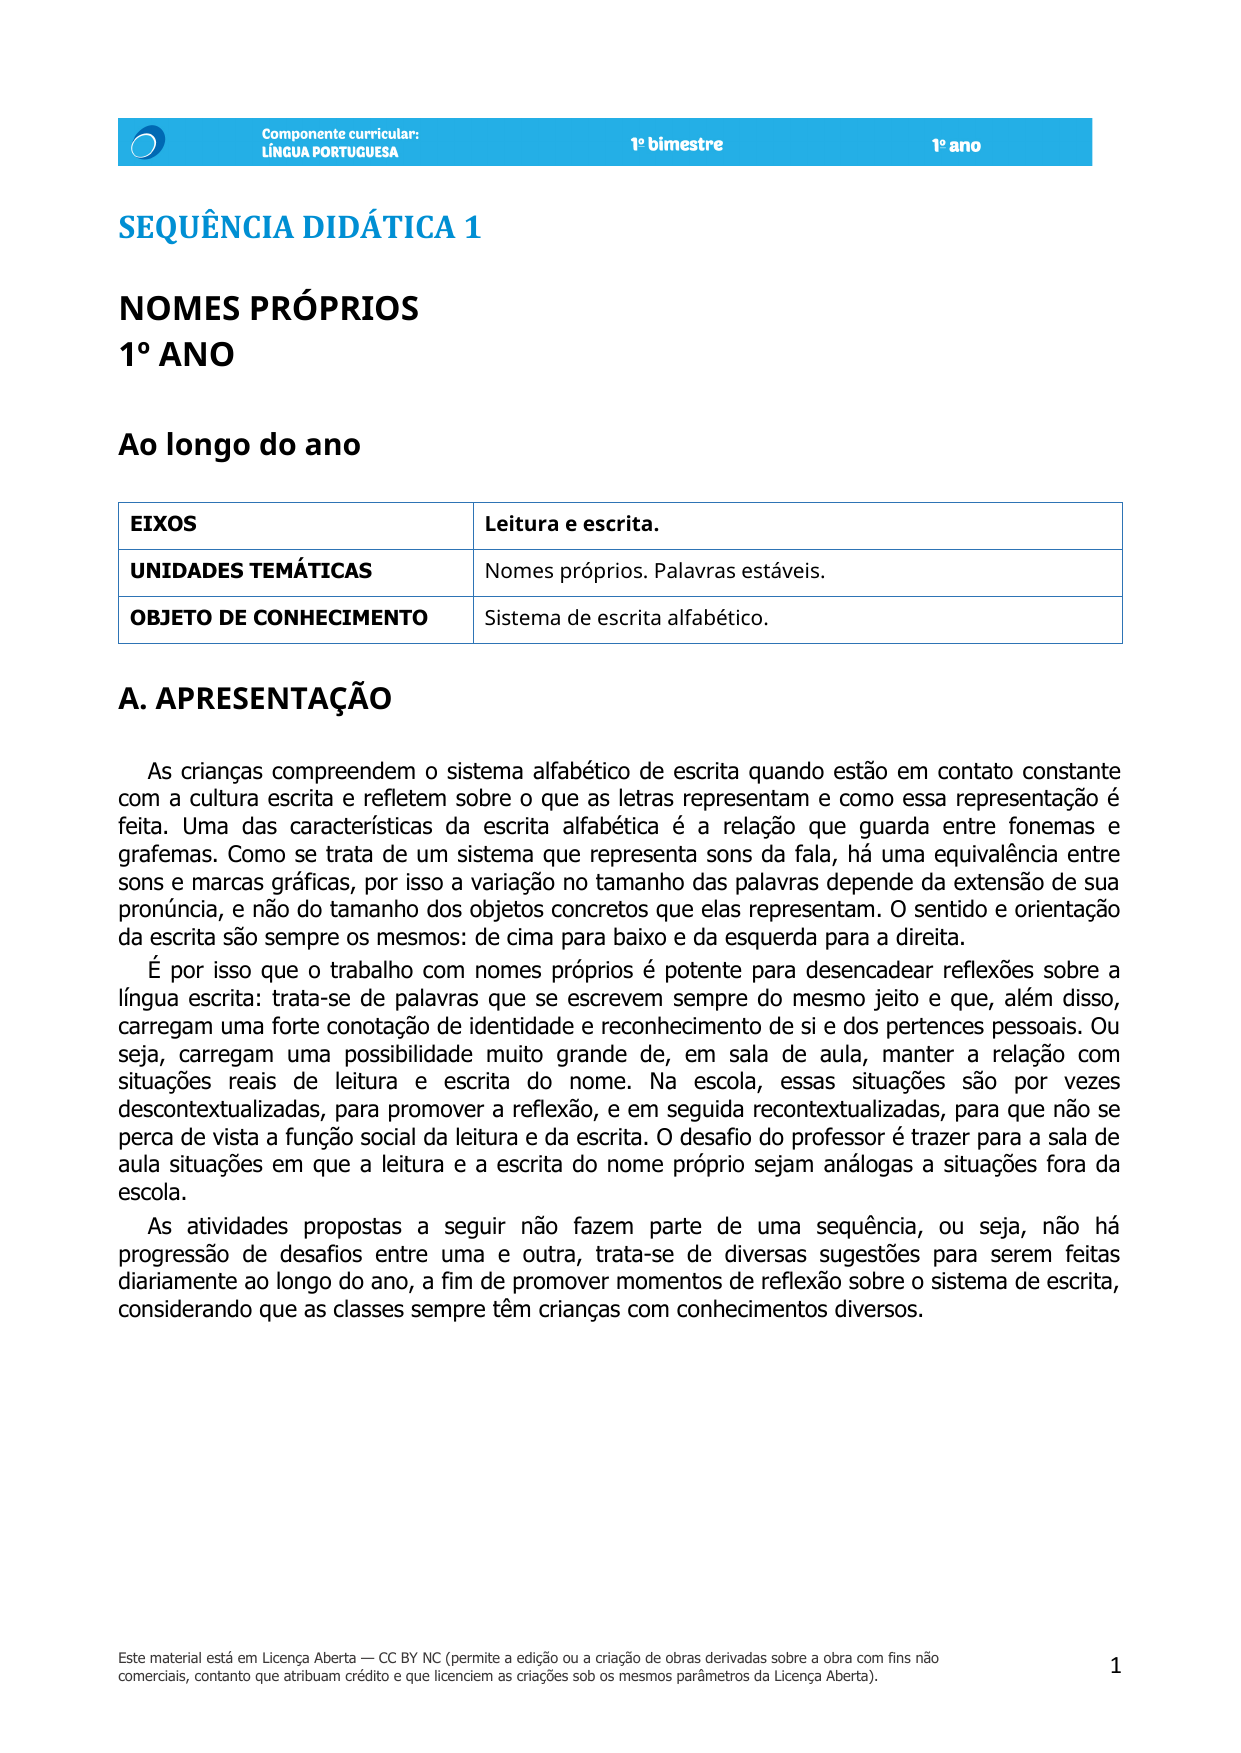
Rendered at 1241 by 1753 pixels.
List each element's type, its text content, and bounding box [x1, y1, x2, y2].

text É por isso que o trabalho com nomes próprios é potente para desencadear reflexões sobre a língua escrita: trata-se de palavras que se escrevem sempre do mesmo jeito e que, além disso, carregam uma forte conotação de identidade e reconhecimento de si e dos pertences pessoais. Ou seja, carregam uma possibilidade muito grande de, em sala de aula, manter a relação com situações reais de leitura e escrita do nome. Na escola, essas situações são por vezes descontextualizadas, para promover a reflexão, e em seguida recontextualizadas, para que não se perca de vista a função social da leitura e da escrita. O desafio do professor é trazer para a sala de aula situações em que a leitura e a escrita do nome próprio sejam análogas a situações fora da escola. [118, 956, 1122, 1205]
picture [118, 118, 1093, 166]
text As atividades propostas a seguir não fazem parte de uma sequência, ou seja, não há progressão de desafios entre uma e outra, trata-se de diversas sugestões para serem feitas diariamente ao longo do ano, a fim de promover momentos de reflexão sobre o sistema de escrita, considerando que as classes sempre têm crianças com conhecimentos diversos. [118, 1211, 1122, 1322]
table_cell UNIDADES TEMÁTICAS [119, 550, 473, 596]
text A. APRESENTAÇÃO [118, 677, 1122, 718]
text 1º ano [118, 330, 1122, 376]
text Ao longo do ano [118, 423, 1122, 464]
table_header Leitura e escrita. [474, 503, 1122, 549]
table_header EIXOS [119, 503, 473, 549]
text Nomes próprios [118, 285, 1122, 330]
text As crianças compreendem o sistema alfabético de escrita quando estão em contato constante com a cultura escrita e refletem sobre o que as letras representam e como essa representação é feita. Uma das características da escrita alfabética é a relação que guarda entre fonemas e grafemas. Como se trata de um sistema que representa sons da fala, há uma equivalência entre sons e marcas gráficas, por isso a variação no tamanho das palavras depende da extensão de sua pronúncia, e não do tamanho dos objetos concretos que elas representam. O sentido e orientação da escrita são sempre os mesmos: de cima para baixo e da esquerda para a direita. [118, 756, 1122, 950]
table_cell OBJETO DE CONHECIMENTO [119, 597, 473, 642]
text sequência didática 1 [118, 207, 1122, 246]
table_cell Sistema de escrita alfabético. [474, 597, 1122, 642]
table_cell Nomes próprios. Palavras estáveis. [474, 550, 1122, 596]
